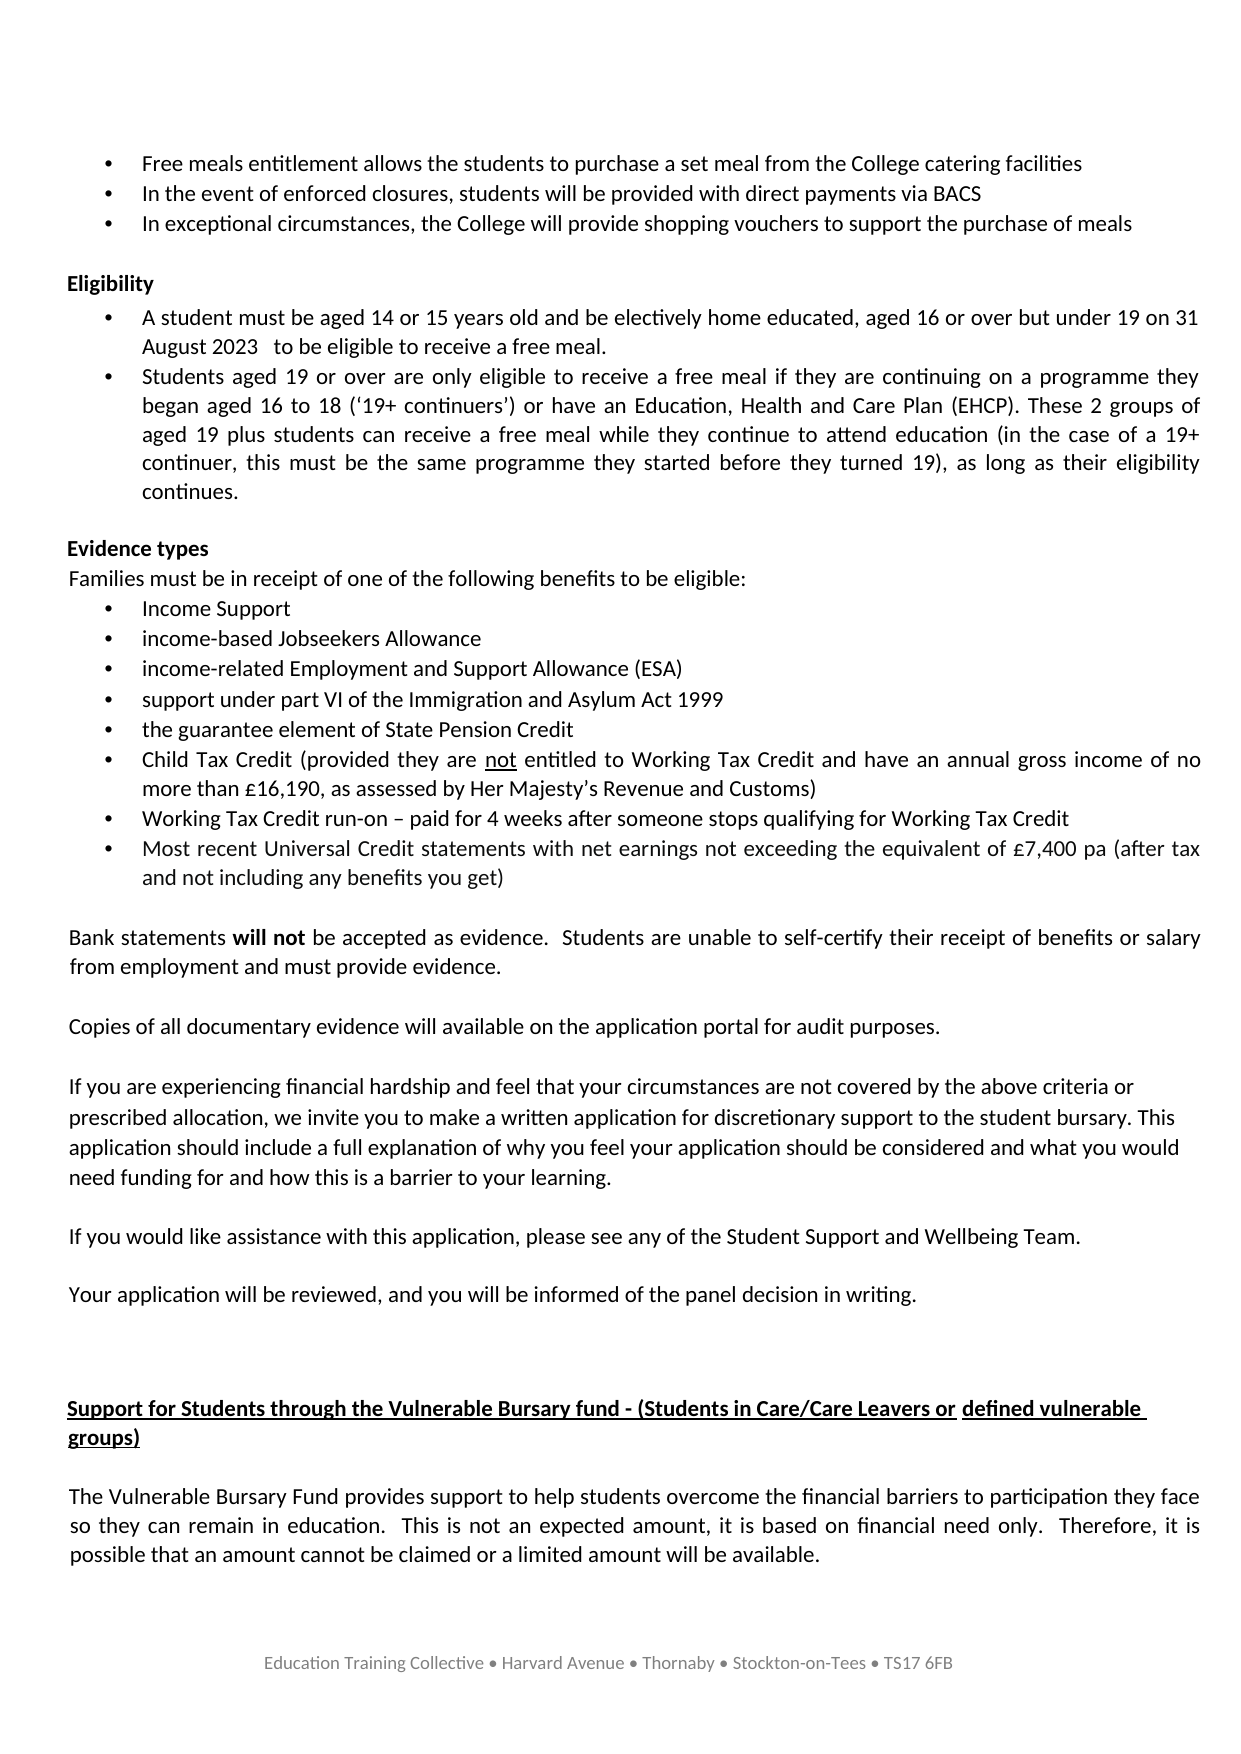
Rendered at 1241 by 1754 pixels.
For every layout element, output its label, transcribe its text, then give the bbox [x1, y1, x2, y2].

text Copies of all documentary evidence will available on the application portal for audit purposes. [68, 1012, 1202, 1040]
list Working Tax Credit run-on – paid for 4 weeks after someone stops qualifying for Working Tax Credit [104, 804, 1202, 832]
subtitle Evidence types [67, 534, 986, 562]
list the guarantee element of State Pension Credit [104, 715, 1202, 743]
subtitle Support for Students through the Vulnerable Bursary fund - (Students in Care/Care Leavers or defined vulnerable groups) [67, 1394, 1202, 1451]
subtitle Eligibility [67, 269, 986, 297]
list Free meals entitlement allows the students to purchase a set meal from the College catering facilities [104, 149, 1202, 177]
text If you are experiencing financial hardship and feel that your circumstances are not covered by the above criteria or prescribed allocation, we invite you to make a written application for discretionary support to the student bursary. This application should include a full explanation of why you feel your application should be considered and what you would need funding for and how this is a barrier to your learning. [68, 1072, 1202, 1191]
list support under part VI of the Immigration and Asylum Act 1999 [104, 685, 1202, 713]
list In the event of enforced closures, students will be provided with direct payments via BACS [104, 179, 1202, 207]
list In exceptional circumstances, the College will provide shopping vouchers to support the purchase of meals [104, 209, 1202, 237]
list income-based Jobseekers Allowance [104, 624, 1202, 652]
text Bank statements will not be accepted as evidence. Students are unable to self-certify their receipt of benefits or salary from employment and must provide evidence. [68, 923, 1202, 980]
list A student must be aged 14 or 15 years old and be electively home educated, aged 16 or over but under 19 on 31 August 2023 to be eligible to receive a free meal. [104, 303, 1202, 360]
list Students aged 19 or over are only eligible to receive a free meal if they are continuing on a programme they began aged 16 to 18 (‘19+ continuers’) or have an Education, Health and Care Plan (EHCP). These 2 groups of aged 19 plus students can receive a free meal while they continue to attend education (in the case of a 19+ continuer, this must be the same programme they started before they turned 19), as long as their eligibility continues. [104, 362, 1202, 505]
text The Vulnerable Bursary Fund provides support to help students overcome the financial barriers to participation they face so they can remain in education. This is not an expected amount, it is based on financial need only. Therefore, it is possible that an amount cannot be claimed or a limited amount will be available. [68, 1482, 1202, 1568]
text Families must be in receipt of one of the following benefits to be eligible: [68, 564, 1202, 592]
text If you would like assistance with this application, please see any of the Student Support and Wellbeing Team. [68, 1222, 1202, 1251]
list income-related Employment and Support Allowance (ESA) [104, 654, 1202, 683]
list Income Support [104, 594, 1202, 622]
text Your application will be reviewed, and you will be informed of the panel decision in writing. [68, 1280, 1202, 1308]
list Most recent Universal Credit statements with net earnings not exceeding the equivalent of £7,400 pa (after tax and not including any benefits you get) [104, 834, 1202, 891]
list Child Tax Credit (provided they are not entitled to Working Tax Credit and have an annual gross income of no more than £16,190, as assessed by Her Majesty’s Revenue and Customs) [104, 745, 1202, 802]
